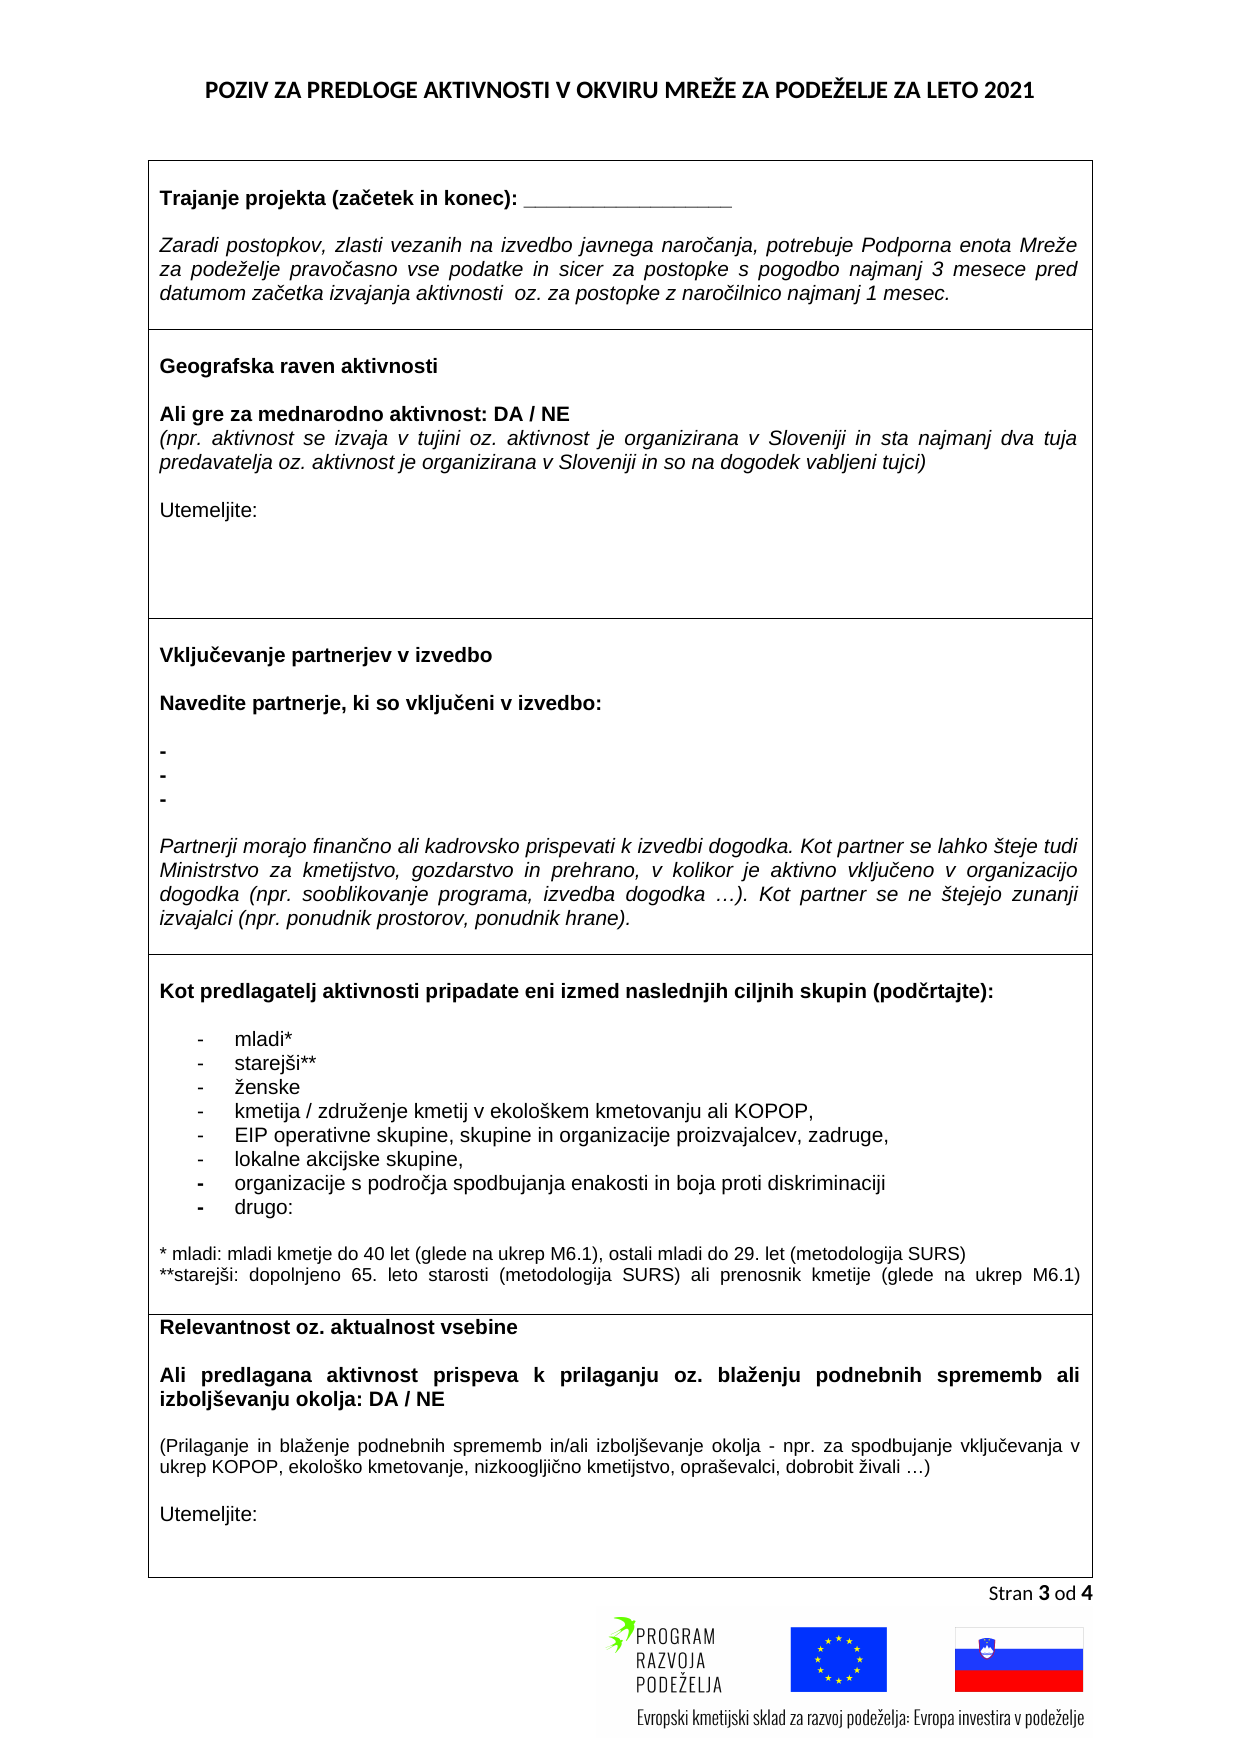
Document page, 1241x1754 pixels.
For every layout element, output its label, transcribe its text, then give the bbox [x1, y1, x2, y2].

table_cell Kot predlagatelj aktivnosti pripadate eni izmed naslednjih ciljnih skupin (podčrtajte): mladi* starejši** ženske kmetija / združenje kmetij v ekološkem kmetovanju ali KOPOP, EIP operativne skupine, skupine in organizacije proizvajalcev, zadruge, lokalne akcijske skupine, organizacije s področja spodbujanja enakosti in boja proti diskriminaciji drugo: * mladi: mladi kmetje do 40 let (glede na ukrep M6.1), ostali mladi do 29. let (metodologija SURS) **starejši: dopolnjeno 65. leto starosti (metodologija SURS) ali prenosnik kmetije (glede na ukrep M6.1) [149, 955, 1092, 1314]
picture [595, 1606, 1093, 1738]
table_cell Trajanje projekta (začetek in konec): __________________ Zaradi postopkov, zlasti vezanih na izvedbo javnega naročanja, potrebuje Podporna enota Mreže za podeželje pravočasno vse podatke in sicer za postopke s pogodbo najmanj 3 mesece pred datumom začetka izvajanja aktivnosti oz. za postopke z naročilnico najmanj 1 mesec. [149, 161, 1092, 329]
table_cell Vključevanje partnerjev v izvedbo Navedite partnerje, ki so vključeni v izvedbo: - - - Partnerji morajo finančno ali kadrovsko prispevati k izvedbi dogodka. Kot partner se lahko šteje tudi Ministrstvo za kmetijstvo, gozdarstvo in prehrano, v kolikor je aktivno vključeno v organizacijo dogodka (npr. sooblikovanje programa, izvedba dogodka …). Kot partner se ne štejejo zunanji izvajalci (npr. ponudnik prostorov, ponudnik hrane). [149, 619, 1092, 954]
table_cell Geografska raven aktivnosti Ali gre za mednarodno aktivnost: DA / NE (npr. aktivnost se izvaja v tujini oz. aktivnost je organizirana v Sloveniji in sta najmanj dva tuja predavatelja oz. aktivnost je organizirana v Sloveniji in so na dogodek vabljeni tujci) Utemeljite: [149, 330, 1092, 618]
